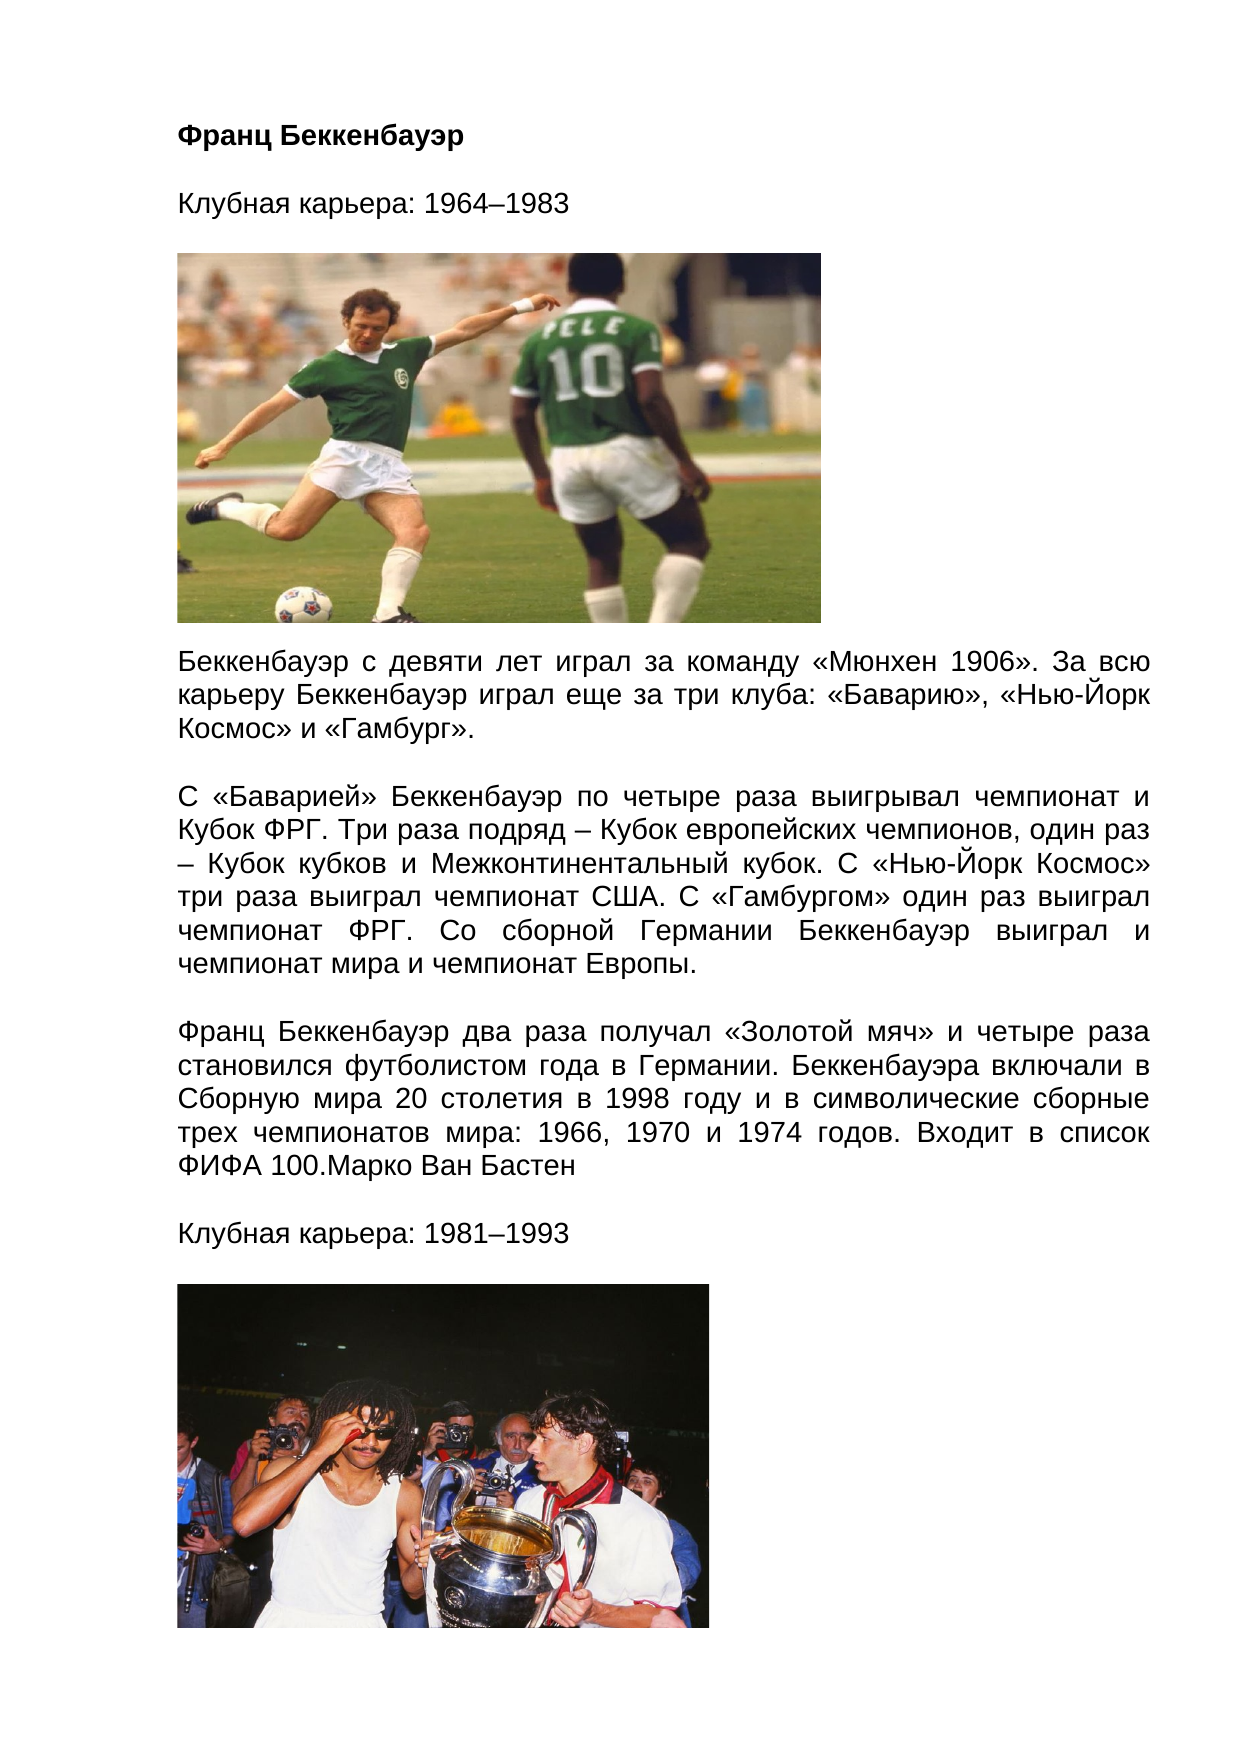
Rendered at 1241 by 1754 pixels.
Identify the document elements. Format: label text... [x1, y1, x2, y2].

text Клубная карьера: 1981–1993 [177, 1216, 1152, 1250]
text Беккенбауэр с девяти лет играл за команду «Мюнхен 1906». За всю карьеру Беккенбауэр играл еще за три клуба: «Баварию», «Нью-Йорк Космос» и «Гамбург». [177, 643, 1152, 744]
text С «Баварией» Беккенбауэр по четыре раза выигрывал чемпионат и Кубок ФРГ. Три раза подряд – Кубок европейских чемпионов, один раз – Кубок кубков и Межконтинентальный кубок. С «Нью-Йорк Космос» три раза выиграл чемпионат США. С «Гамбургом» один раз выиграл чемпионат ФРГ. Со сборной Германии Беккенбауэр выиграл и чемпионат мира и чемпионат Европы. [177, 778, 1152, 980]
picture [177, 1284, 710, 1628]
text Клубная карьера: 1964–1983 [177, 186, 1152, 219]
picture [177, 253, 821, 623]
subtitle Франц Беккенбауэр [177, 118, 1152, 152]
text Франц Беккенбауэр два раза получал «Золотой мяч» и четыре раза становился футболистом года в Германии. Беккенбауэра включали в Сборную мира 20 столетия в 1998 году и в символические сборные трех чемпионатов мира: 1966, 1970 и 1974 годов. Входит в список ФИФА 100.Марко Ван Бастен [177, 1014, 1152, 1182]
